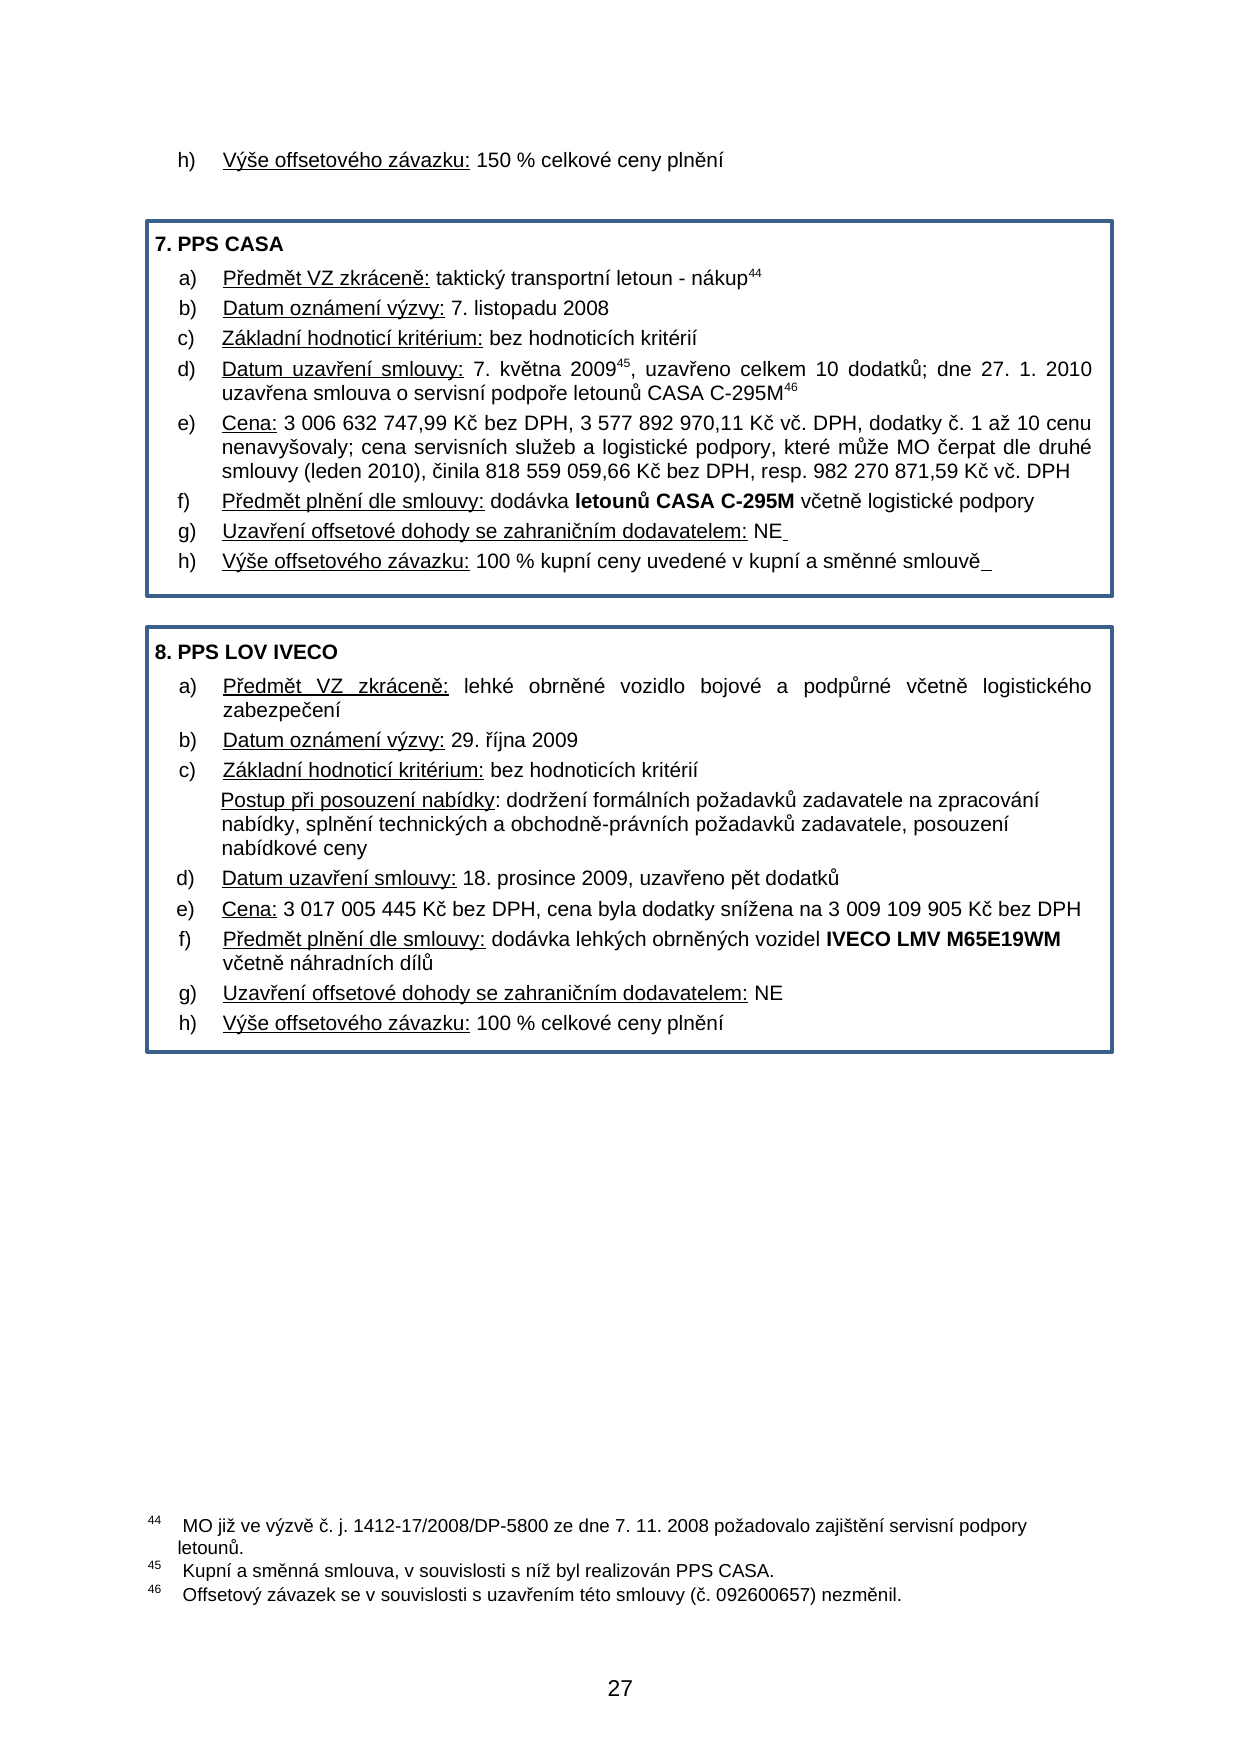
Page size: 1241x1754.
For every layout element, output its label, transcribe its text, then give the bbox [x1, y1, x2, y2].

list Cena: 3 006 632 747,99 Kč bez DPH, 3 577 892 970,11 Kč vč. DPH, dodatky č. 1 až 10 cenu nenavyšovaly; cena servisních služeb a logistické podpory, které může MO čerpat dle druhé smlouvy (leden 2010), činila 818 559 059,66 Kč bez DPH, resp. 982 270 871,59 Kč vč. DPH [177, 411, 1092, 482]
list Předmět plnění dle smlouvy: dodávka lehkých obrněných vozidel IVECO LMV M65E19WM včetně náhradních dílů [178, 927, 1092, 974]
list Výše offsetového závazku: 100 % celkové ceny plnění [178, 1011, 1092, 1035]
list Výše offsetového závazku: 100 % kupní ceny uvedené v kupní a směnné smlouvě [178, 549, 1092, 573]
list Cena: 3 017 005 445 Kč bez DPH, cena byla dodatky snížena na 3 009 109 905 Kč bez DPH [176, 896, 1092, 920]
list PPS CASA [154, 232, 1092, 256]
list Datum oznámení výzvy: 7. listopadu 2008 [178, 296, 1092, 320]
list Uzavření offsetové dohody se zahraničním dodavatelem: NE [178, 519, 1092, 543]
list Datum uzavření smlouvy: 7. května 2009, uzavřeno celkem 10 dodatků; dne 27. 1. 2010 uzavřena smlouva o servisní podpoře letounů CASA C-295M [177, 356, 1092, 404]
list Předmět VZ zkráceně: lehké obrněné vozidlo bojové a podpůrné včetně logistického zabezpečení [178, 673, 1092, 721]
list Uzavření offsetové dohody se zahraničním dodavatelem: NE [178, 981, 1092, 1005]
list Základní hodnoticí kritérium: bez hodnoticích kritérií [178, 758, 1092, 782]
list Postup při posouzení nabídky: dodržení formálních požadavků zadavatele na zpracování nabídky, splnění technických a obchodně-právních požadavků zadavatele, posouzení nabídkové ceny [220, 788, 1092, 860]
list PPS LOV IVECO [154, 640, 1092, 664]
list Výše offsetového závazku: 150 % celkové ceny plnění [177, 148, 1092, 172]
list Datum uzavření smlouvy: 18. prosince 2009, uzavřeno pět dodatků [176, 866, 1092, 890]
list Předmět plnění dle smlouvy: dodávka letounů CASA C-295M včetně logistické podpory [177, 489, 1092, 513]
list Základní hodnoticí kritérium: bez hodnoticích kritérií [177, 326, 1092, 350]
list Datum oznámení výzvy: 29. října 2009 [178, 728, 1092, 752]
list Předmět VZ zkráceně: taktický transportní letoun - nákup [178, 266, 1092, 290]
